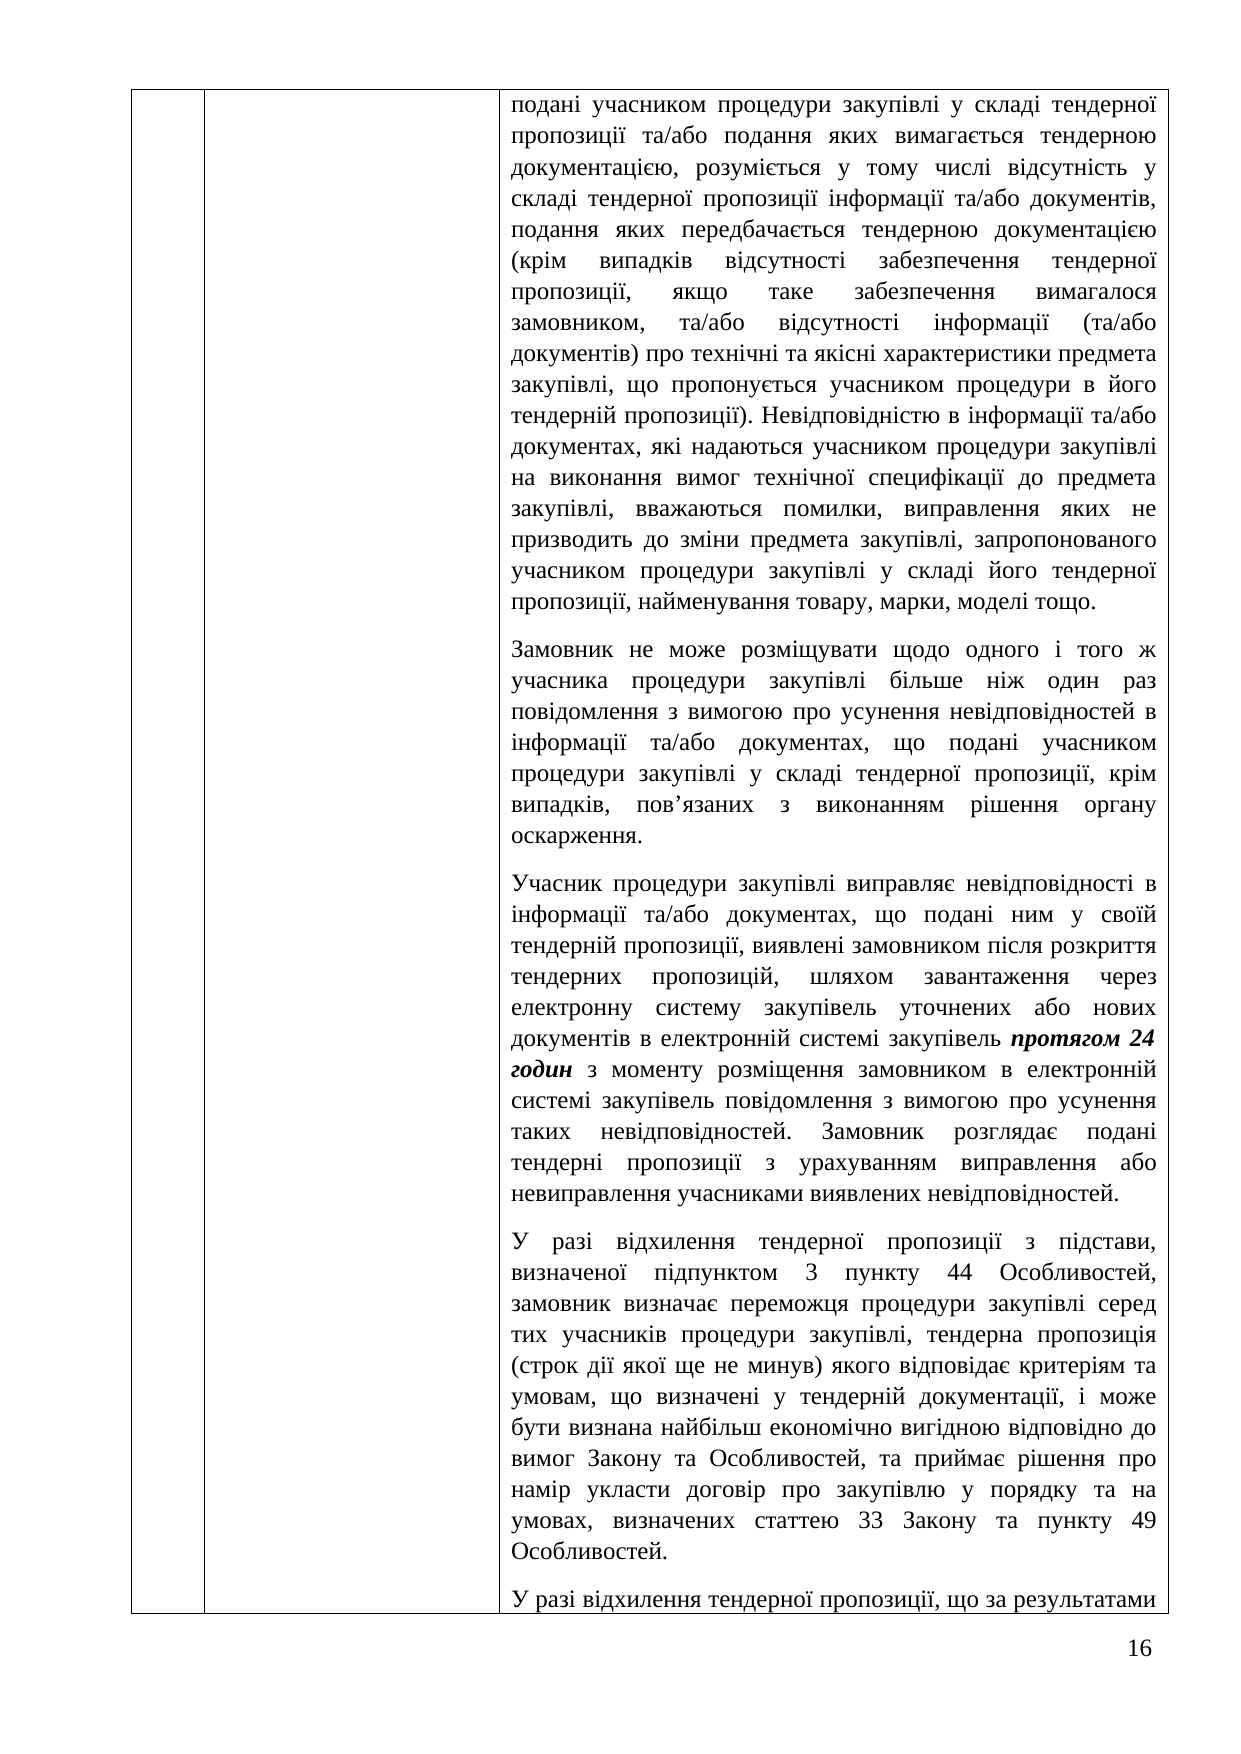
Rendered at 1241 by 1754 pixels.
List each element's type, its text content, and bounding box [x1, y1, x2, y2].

table_cell 1 [132, 90, 204, 1613]
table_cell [205, 90, 499, 1613]
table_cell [500, 90, 1168, 1613]
